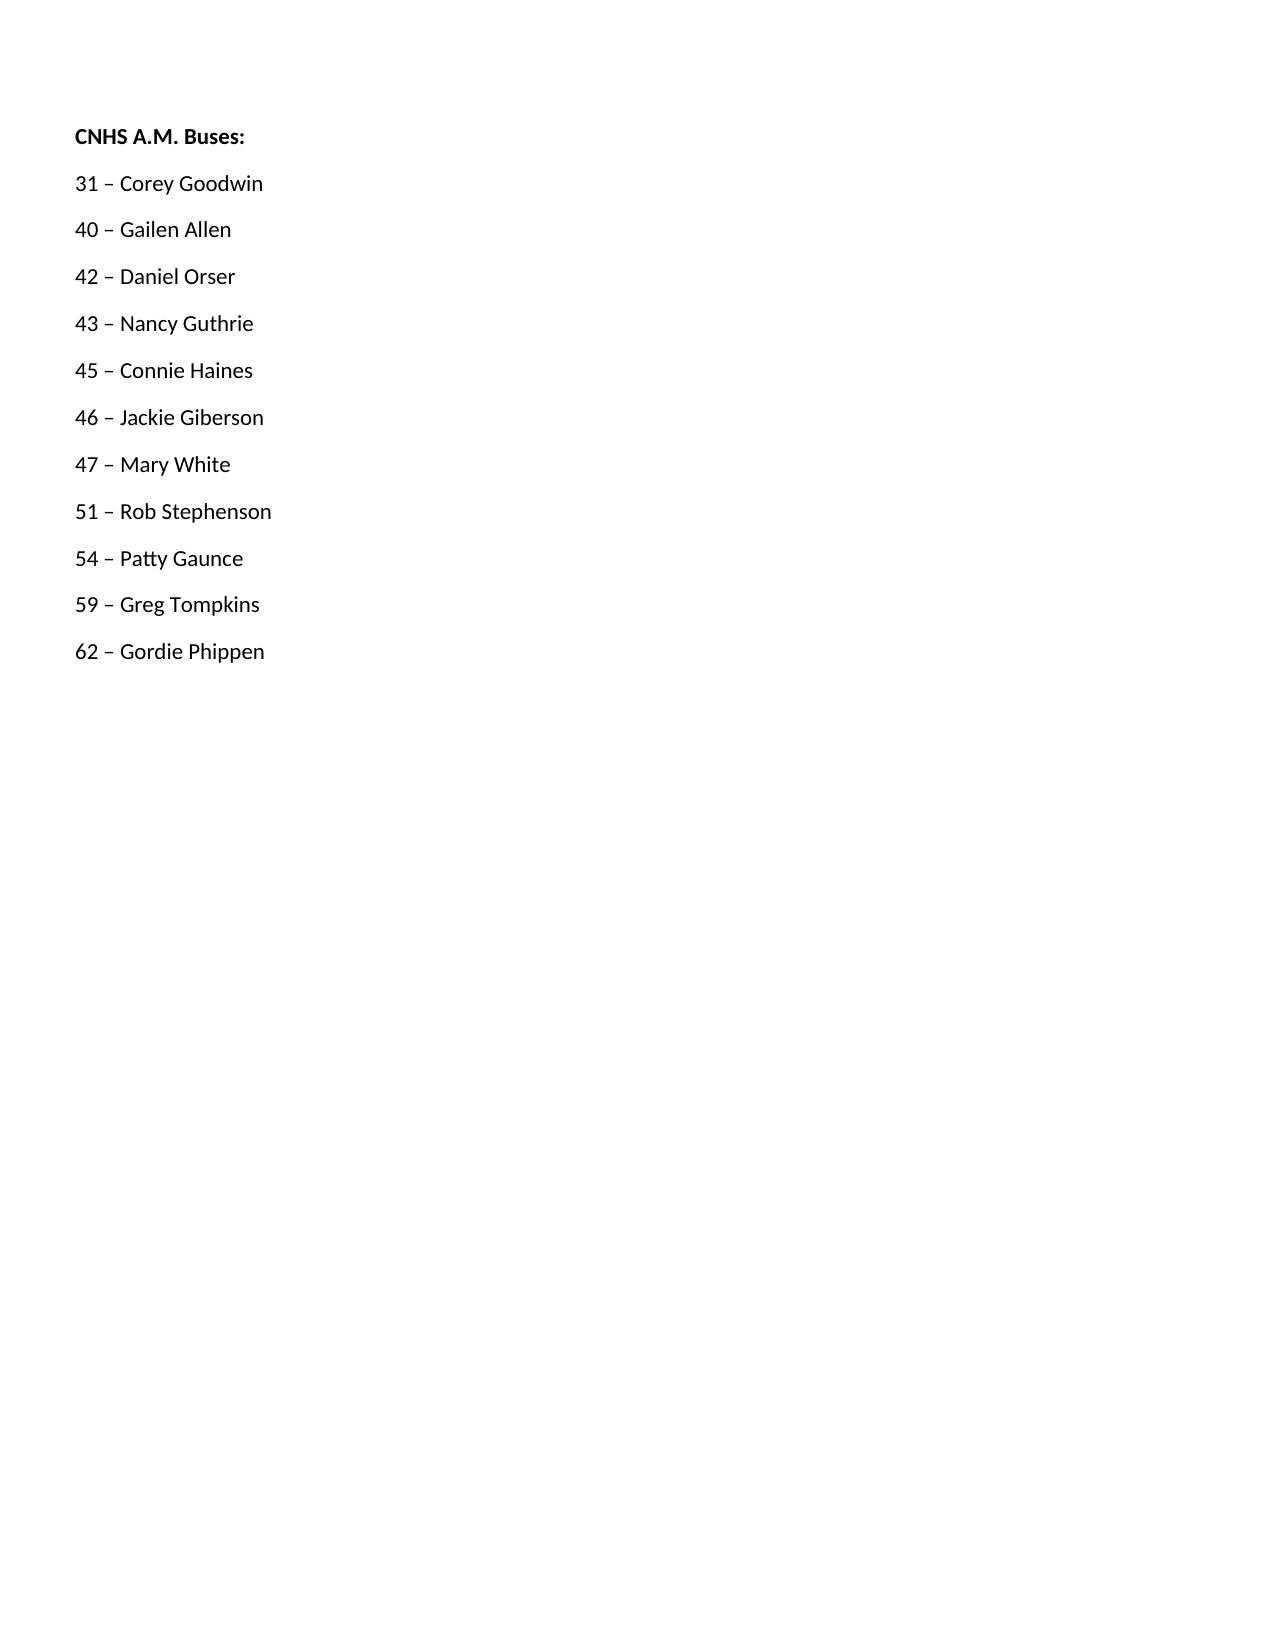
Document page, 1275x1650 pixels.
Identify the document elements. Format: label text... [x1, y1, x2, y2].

text 42 – Daniel Orser [75, 262, 1200, 291]
text 62 – Gordie Phippen [75, 637, 1200, 666]
text 54 – Patty Gaunce [75, 544, 1200, 572]
text 46 – Jackie Giberson [75, 403, 1200, 431]
text 43 – Nancy Guthrie [75, 309, 1200, 337]
text 51 – Rob Stephenson [75, 497, 1200, 525]
text 45 – Connie Haines [75, 356, 1200, 384]
text 31 – Corey Goodwin [75, 169, 1200, 197]
text 47 – Mary White [75, 450, 1200, 478]
text 59 – Greg Tompkins [75, 591, 1200, 619]
text 40 – Gailen Allen [75, 216, 1200, 244]
text CNHS A.M. Buses: [75, 122, 1200, 150]
